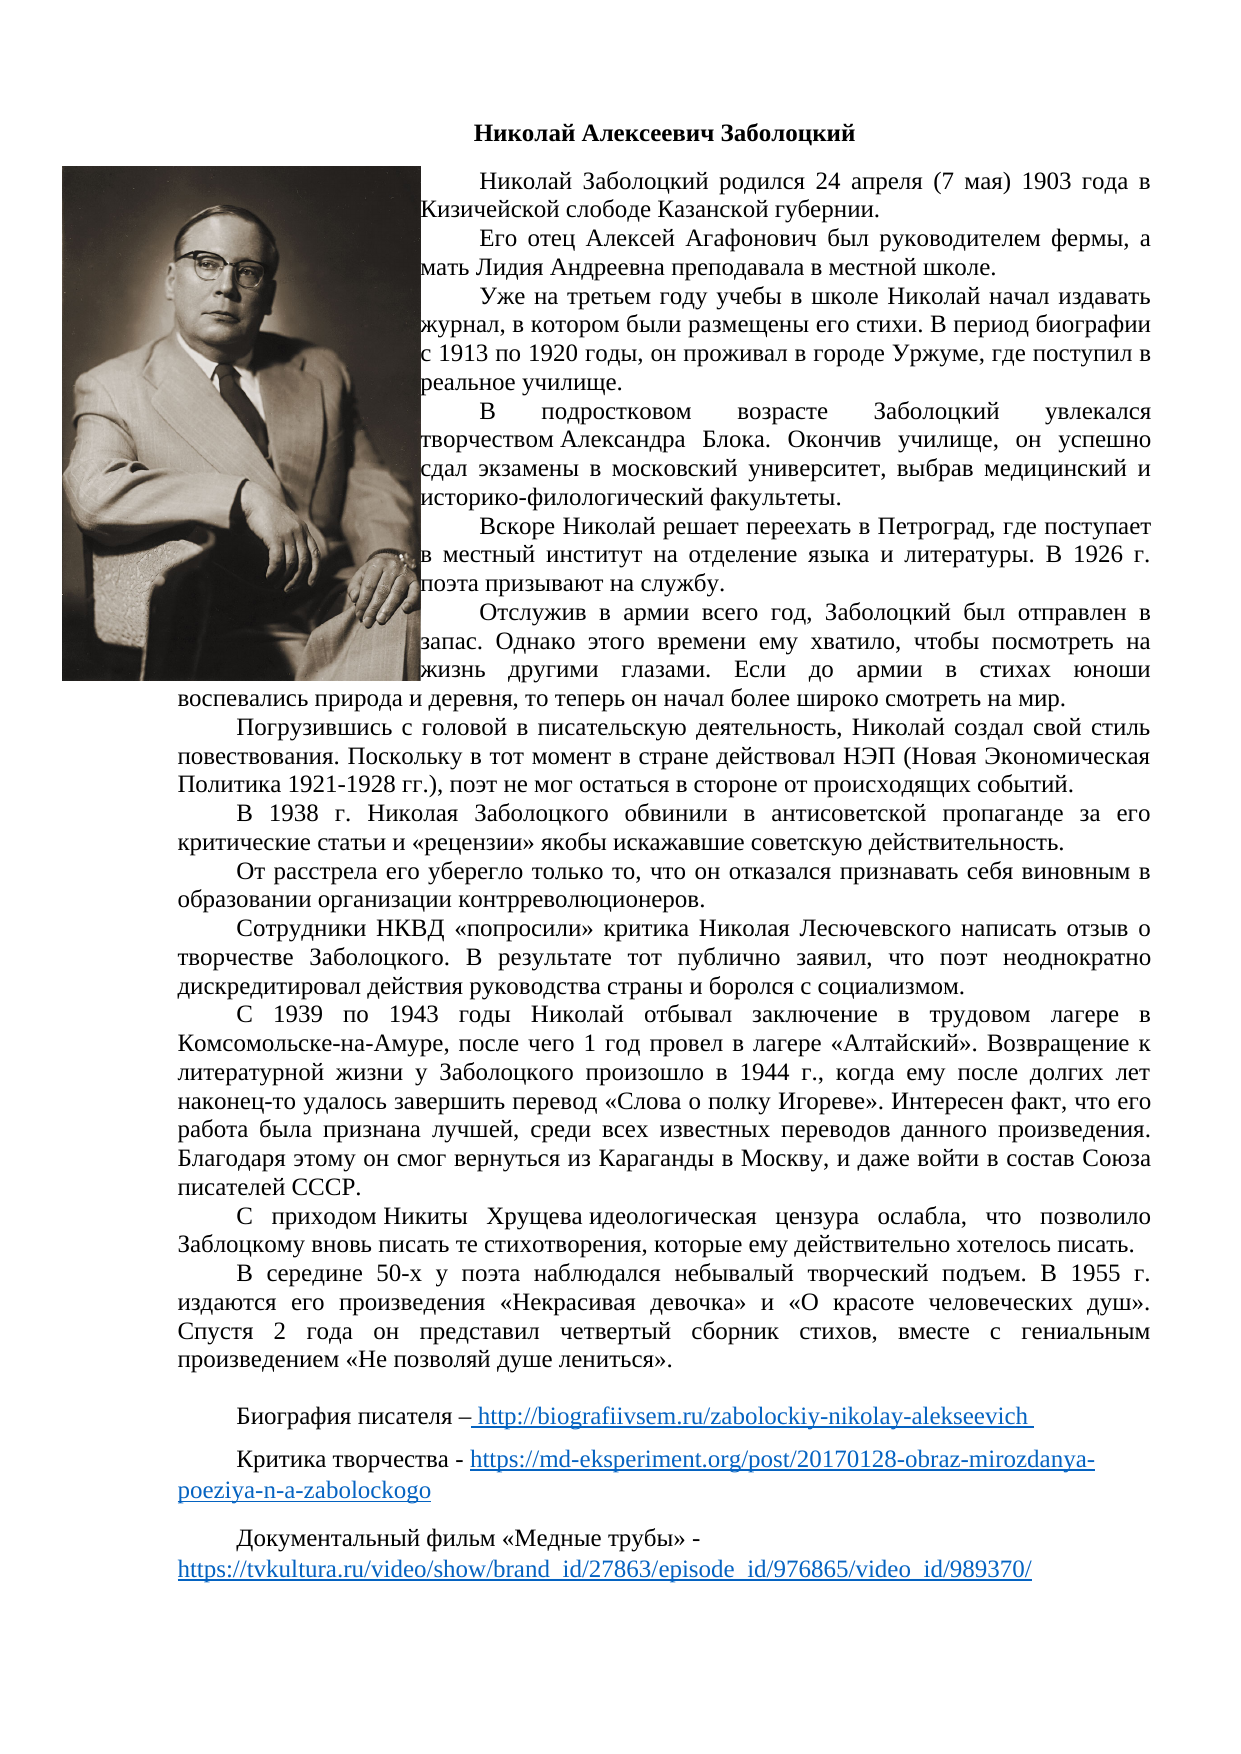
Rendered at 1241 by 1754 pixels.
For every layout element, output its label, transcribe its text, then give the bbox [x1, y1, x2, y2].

text С приходом Никиты Хрущева идеологическая цензура ослабла, что позволило Заблоцкому вновь писать те стихотворения, которые ему действительно хотелось писать. [177, 1201, 1152, 1258]
text От расстрела его уберегло только то, что он отказался признавать себя виновным в образовании организации контрреволюционеров. [177, 856, 1152, 913]
text Уже на третьем году учебы в школе Николай начал издавать журнал, в котором были размещены его стихи. В период биографии с 1913 по 1920 годы, он проживал в городе Уржуме, где поступил в реальное училище. [421, 281, 1152, 396]
text Биография писателя – http://biografiivsem.ru/zabolockiy-nikolay-alekseevich [177, 1401, 1152, 1430]
text В середине 50-х у поэта наблюдался небывалый творческий подъем. В 1955 г. издаются его произведения «Некрасивая девочка» и «О красоте человеческих душ». Спустя 2 года он представил четвертый сборник стихов, вместе с гениальным произведением «Не позволяй душе лениться». [177, 1258, 1152, 1373]
picture [62, 166, 421, 681]
text Его отец Алексей Агафонович был руководителем фермы, а мать Лидия Андреевна преподавала в местной школе. [421, 223, 1152, 281]
text Погрузившись с головой в писательскую деятельность, Николай создал свой стиль повествования. Поскольку в тот момент в стране действовал НЭП (Новая Экономическая Политика 1921-1928 гг.), поэт не мог остаться в стороне от происходящих событий. [177, 712, 1152, 798]
text Критика творчества - https://md-eksperiment.org/post/20170128-obraz-mirozdanya-poeziya-n-a-zabolockogo [177, 1444, 1152, 1504]
text Отслужив в армии всего год, Заболоцкий был отправлен в запас. Однако этого времени ему хватило, чтобы посмотреть на жизнь другими глазами. Если до армии в стихах юноши воспевались природа и деревня, то теперь он начал более широко смотреть на мир. [177, 597, 1152, 712]
text Николай Заболоцкий родился 24 апреля (7 мая) 1903 года в Кизичейской слободе Казанской губернии. [421, 166, 1152, 223]
text Сотрудники НКВД «попросили» критика Николая Лесючевского написать отзыв о творчестве Заболоцкого. В результате тот публично заявил, что поэт неоднократно дискредитировал действия руководства страны и боролся с социализмом. [177, 913, 1152, 999]
text В подростковом возрасте Заболоцкий увлекался творчеством Александра Блока. Окончив училище, он успешно сдал экзамены в московский университет, выбрав медицинский и историко-филологический факультеты. [421, 396, 1152, 511]
text В 1938 г. Николая Заболоцкого обвинили в антисоветской пропаганде за его критические статьи и «рецензии» якобы искажавшие советскую действительность. [177, 798, 1152, 856]
text Николай Алексеевич Заболоцкий [177, 118, 1152, 147]
text Вскоре Николай решает переехать в Петроград, где поступает в местный институт на отделение языка и литературы. В 1926 г. поэта призывают на службу. [421, 511, 1152, 597]
text Документальный фильм «Медные трубы» - https://tvkultura.ru/video/show/brand_id/27863/episode_id/976865/video_id/989370/ [177, 1523, 1152, 1583]
text С 1939 по 1943 годы Николай отбывал заключение в трудовом лагере в Комсомольске-на-Амуре, после чего 1 год провел в лагере «Алтайский». Возвращение к литературной жизни у Заболоцкого произошло в 1944 г., когда ему после долгих лет наконец-то удалось завершить перевод «Слова о полку Игореве». Интересен факт, что его работа была признана лучшей, среди всех известных переводов данного произведения. Благодаря этому он смог вернуться из Караганды в Москву, и даже войти в состав Союза писателей СССР. [177, 999, 1152, 1201]
